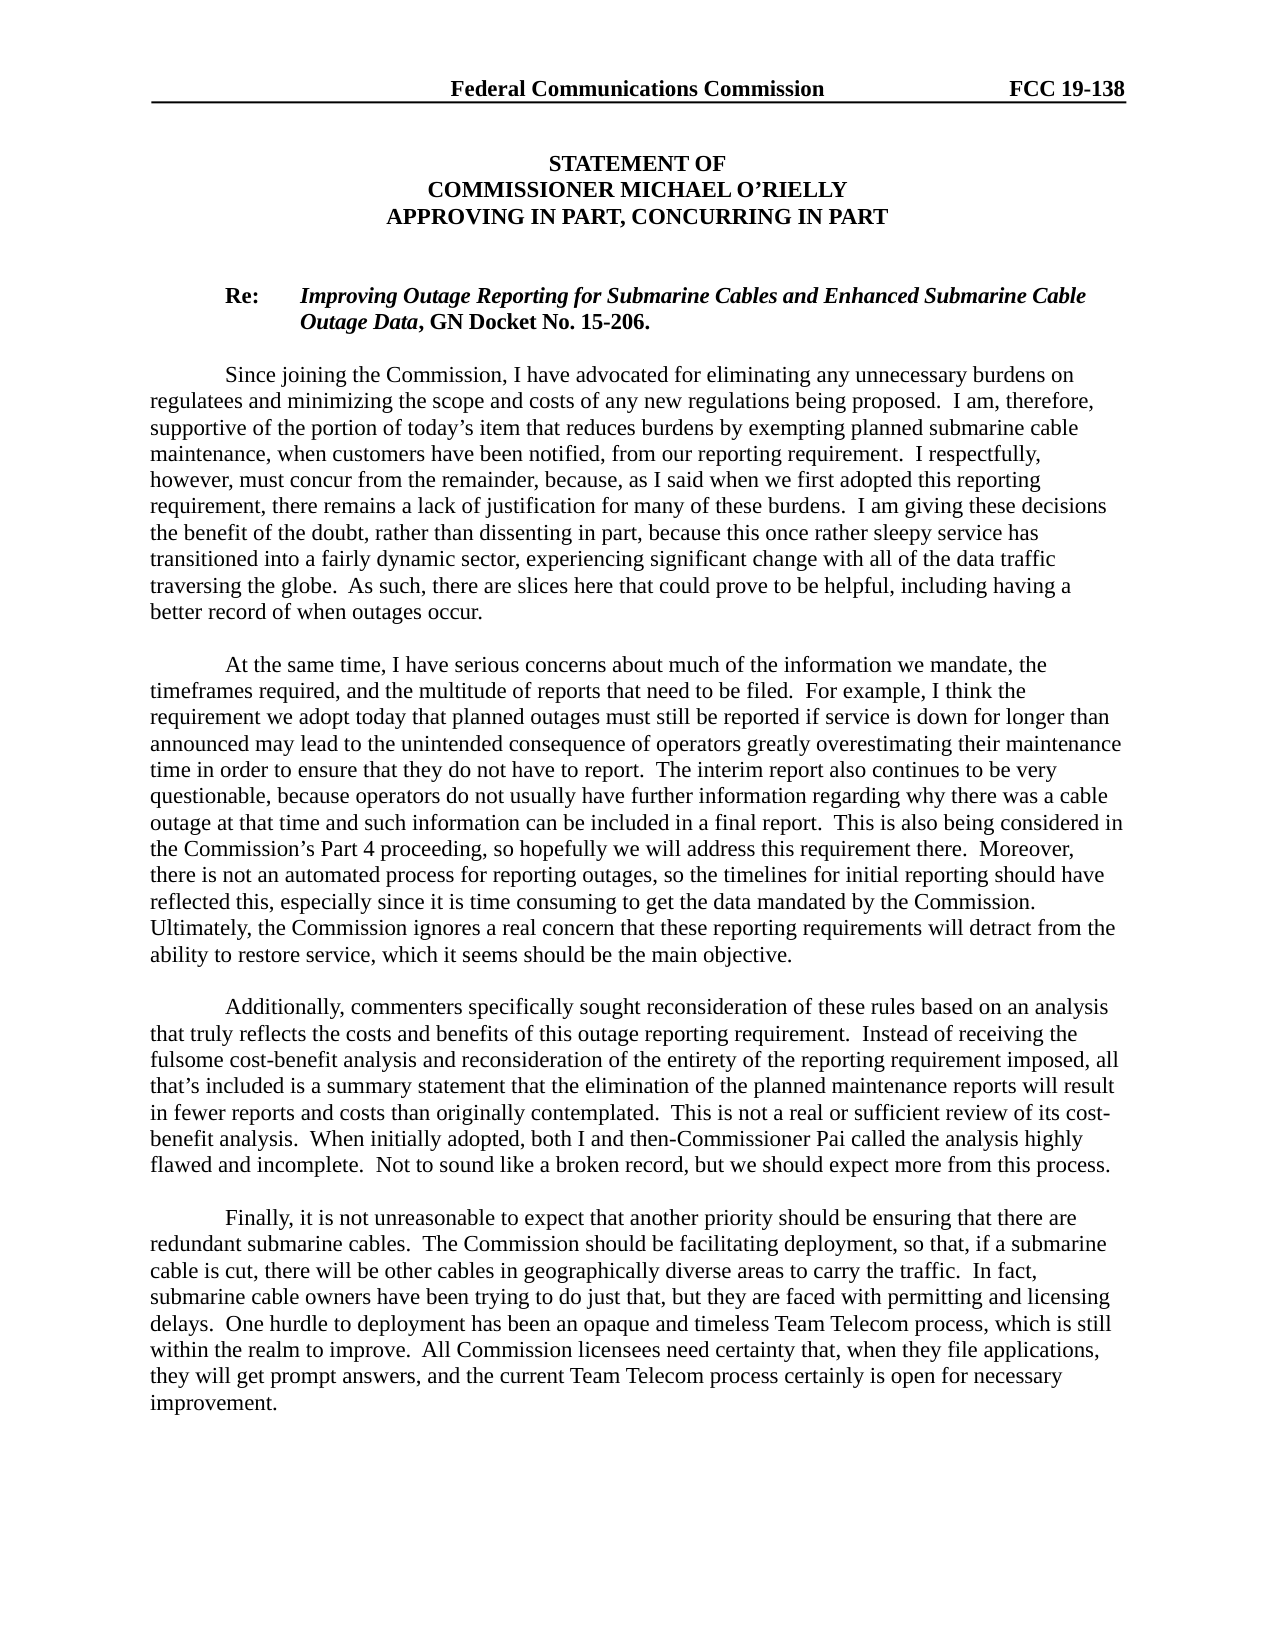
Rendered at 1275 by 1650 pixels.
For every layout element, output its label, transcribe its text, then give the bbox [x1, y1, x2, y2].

text Re: Improving Outage Reporting for Submarine Cables and Enhanced Submarine Cable Outage Data, GN Docket No. 15-206. [225, 282, 1125, 334]
text Statement of [150, 150, 1125, 176]
text Finally, it is not unreasonable to expect that another priority should be ensuring that there are redundant submarine cables. The Commission should be facilitating deployment, so that, if a submarine cable is cut, there will be other cables in geographically diverse areas to carry the traffic. In fact, submarine cable owners have been trying to do just that, but they are faced with permitting and licensing delays. One hurdle to deployment has been an opaque and timeless Team Telecom process, which is still within the realm to improve. All Commission licensees need certainty that, when they file applications, they will get prompt answers, and the current Team Telecom process certainly is open for necessary improvement. [150, 1204, 1125, 1415]
text COMMISSIONER MICHAEL O’RIELLY [150, 176, 1125, 203]
text Additionally, commenters specifically sought reconsideration of these rules based on an analysis that truly reflects the costs and benefits of this outage reporting requirement. Instead of receiving the fulsome cost-benefit analysis and reconsideration of the entirety of the reporting requirement imposed, all that’s included is a summary statement that the elimination of the planned maintenance reports will result in fewer reports and costs than originally contemplated. This is not a real or sufficient review of its cost-benefit analysis. When initially adopted, both I and then-Commissioner Pai called the analysis highly flawed and incomplete. Not to sound like a broken record, but we should expect more from this process. [150, 993, 1125, 1178]
text At the same time, I have serious concerns about much of the information we mandate, the timeframes required, and the multitude of reports that need to be filed. For example, I think the requirement we adopt today that planned outages must still be reported if service is down for longer than announced may lead to the unintended consequence of operators greatly overestimating their maintenance time in order to ensure that they do not have to report. The interim report also continues to be very questionable, because operators do not usually have further information regarding why there was a cable outage at that time and such information can be included in a final report. This is also being considered in the Commission’s Part 4 proceeding, so hopefully we will address this requirement there. Moreover, there is not an automated process for reporting outages, so the timelines for initial reporting should have reflected this, especially since it is time consuming to get the data mandated by the Commission. Ultimately, the Commission ignores a real concern that these reporting requirements will detract from the ability to restore service, which it seems should be the main objective. [150, 651, 1125, 967]
text APPROVING IN PART, CONCURRING IN PART [150, 203, 1125, 229]
text Since joining the Commission, I have advocated for eliminating any unnecessary burdens on regulatees and minimizing the scope and costs of any new regulations being proposed. I am, therefore, supportive of the portion of today’s item that reduces burdens by exempting planned submarine cable maintenance, when customers have been notified, from our reporting requirement. I respectfully, however, must concur from the remainder, because, as I said when we first adopted this reporting requirement, there remains a lack of justification for many of these burdens. I am giving these decisions the benefit of the doubt, rather than dissenting in part, because this once rather sleepy service has transitioned into a fairly dynamic sector, experiencing significant change with all of the data traffic traversing the globe. As such, there are slices here that could prove to be helpful, including having a better record of when outages occur. [150, 361, 1125, 624]
